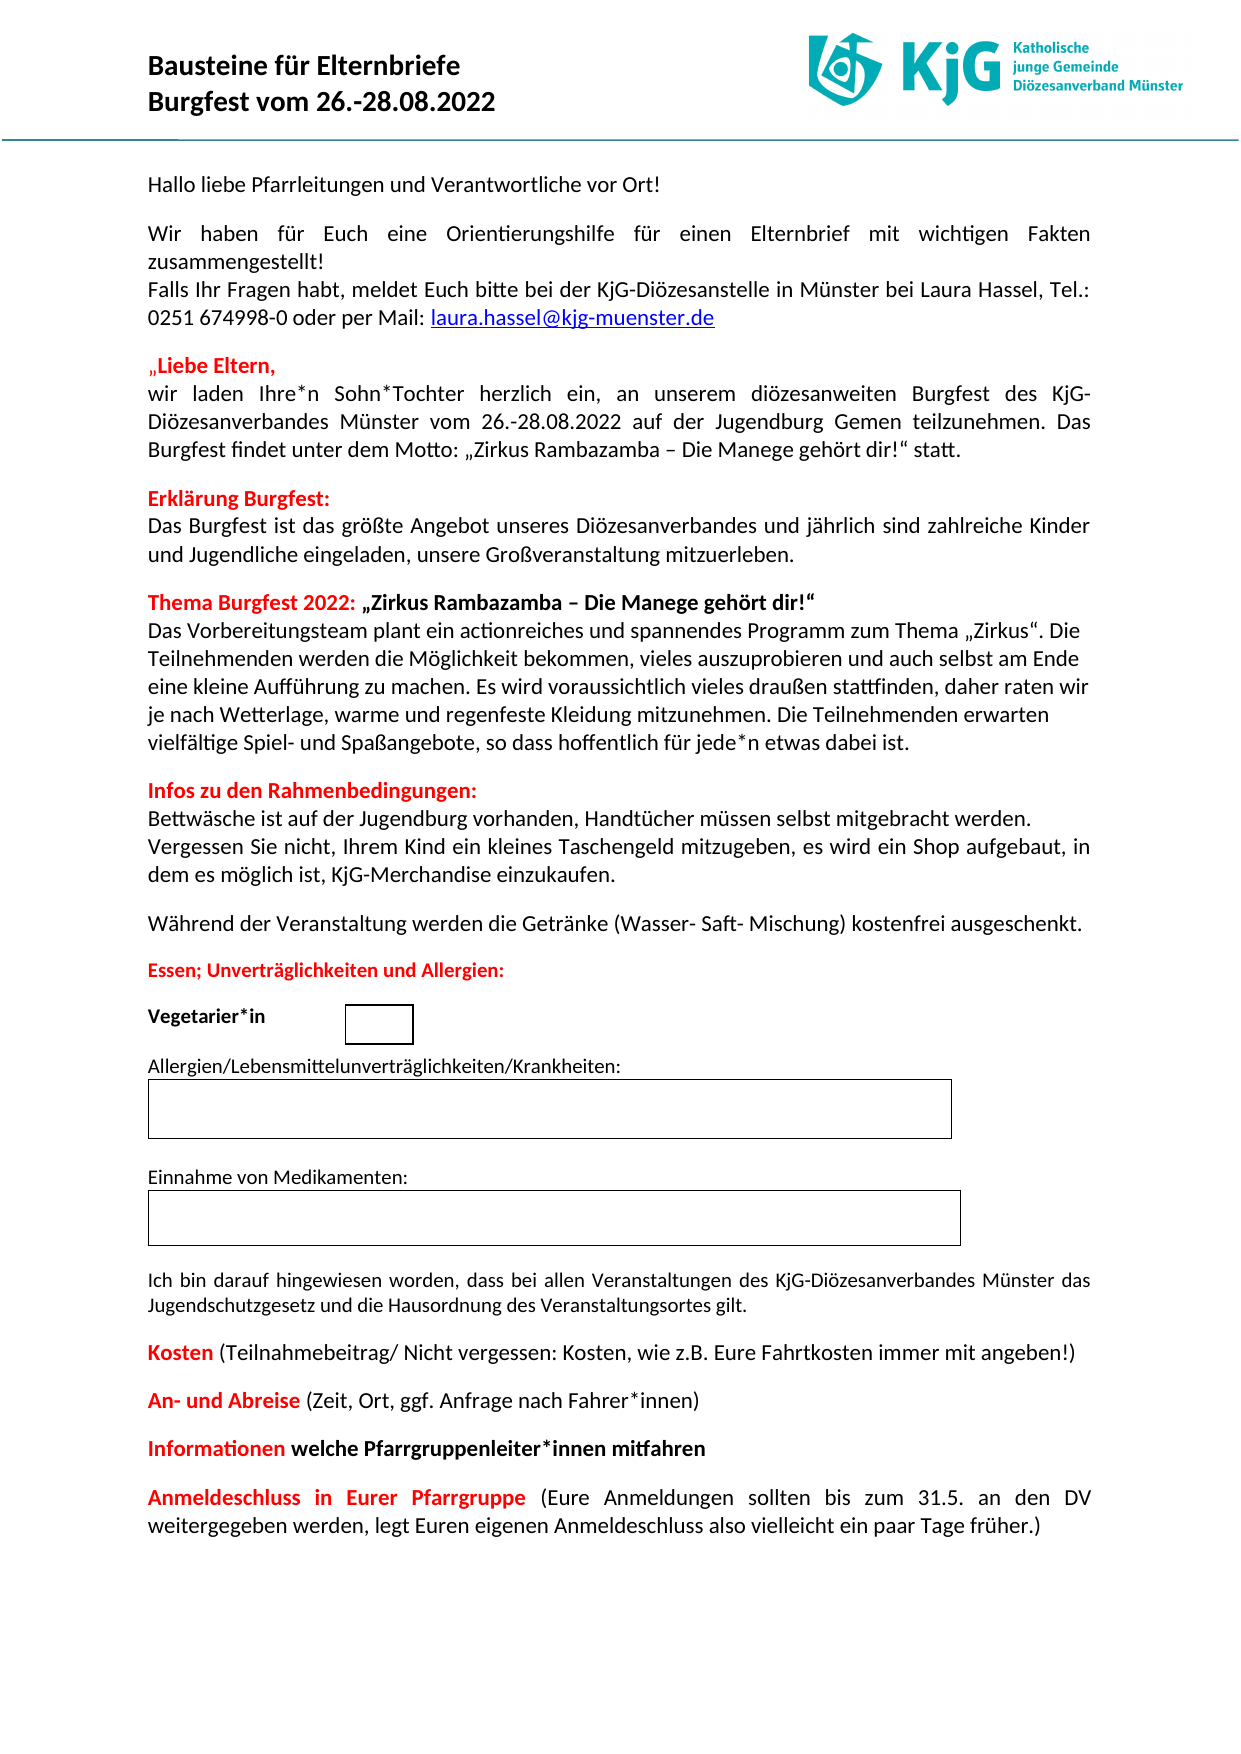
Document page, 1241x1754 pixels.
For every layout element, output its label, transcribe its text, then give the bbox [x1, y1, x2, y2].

table_header [149, 1191, 960, 1245]
text Informationen welche Pfarrgruppenleiter*innen mitfahren [148, 1434, 1092, 1463]
text Infos zu den Rahmenbedingungen: [148, 776, 1092, 804]
text Erklärung Burgfest: [148, 484, 1092, 512]
text Anmeldeschluss in Eurer Pfarrgruppe (Eure Anmeldungen sollten bis zum 31.5. an den DV weitergegeben werden, legt Euren eigenen Anmeldeschluss also vielleicht ein paar Tage früher.) [148, 1483, 1092, 1539]
text Vegetarier*in [148, 1003, 1092, 1028]
text Das Burgfest ist das größte Angebot unseres Diözesanverbandes und jährlich sind zahlreiche Kinder und Jugendliche eingeladen, unsere Großveranstaltung mitzuerleben. [148, 512, 1092, 568]
text wir laden Ihre*n Sohn*Tochter herzlich ein, an unserem diözesanweiten Burgfest des KjG-Diözesanverbandes Münster vom 26.-28.08.2022 auf der Jugendburg Gemen teilzunehmen. Das Burgfest findet unter dem Motto: „Zirkus Rambazamba – Die Manege gehört dir!“ statt. [148, 379, 1092, 463]
text Einnahme von Medikamenten: [148, 1164, 1092, 1189]
text Ich bin darauf hingewiesen worden, dass bei allen Veranstaltungen des KjG-Diözesanverbandes Münster das Jugendschutzgesetz und die Hausordnung des Veranstaltungsortes gilt. [148, 1267, 1092, 1318]
picture [804, 26, 1192, 136]
text Essen; Unverträglichkeiten und Allergien: [148, 957, 1092, 983]
table_header [149, 1080, 951, 1138]
text Das Vorbereitungsteam plant ein actionreiches und spannendes Programm zum Thema „Zirkus“. Die Teilnehmenden werden die Möglichkeit bekommen, vieles auszuprobieren und auch selbst am Ende eine kleine Aufführung zu machen. Es wird voraussichtlich vieles draußen stattfinden, daher raten wir je nach Wetterlage, warme und regenfeste Kleidung mitzunehmen. Die Teilnehmenden erwarten vielfältige Spiel- und Spaßangebote, so dass hoffentlich für jede*n etwas dabei ist. [148, 616, 1092, 756]
text Während der Veranstaltung werden die Getränke (Wasser- Saft- Mischung) kostenfrei ausgeschenkt. [148, 909, 1092, 937]
text „Liebe Eltern, [148, 351, 1092, 379]
text Allergien/Lebensmittelunverträglichkeiten/Krankheiten: [148, 1054, 1092, 1079]
text Hallo liebe Pfarrleitungen und Verantwortliche vor Ort! [148, 171, 1092, 198]
text Kosten (Teilnahmebeitrag/ Nicht vergessen: Kosten, wie z.B. Eure Fahrtkosten immer mit angeben!) [148, 1338, 1092, 1366]
text Falls Ihr Fragen habt, meldet Euch bitte bei der KjG-Diözesanstelle in Münster bei Laura Hassel, Tel.: 0251 674998-0 oder per Mail: laura.hassel@kjg-muenster.de [148, 275, 1092, 331]
text Vergessen Sie nicht, Ihrem Kind ein kleines Taschengeld mitzugeben, es wird ein Shop aufgebaut, in dem es möglich ist, KjG-Merchandise einzukaufen. [148, 832, 1092, 888]
text An- und Abreise (Zeit, Ort, ggf. Anfrage nach Fahrer*innen) [148, 1386, 1092, 1414]
text Thema Burgfest 2022: „Zirkus Rambazamba – Die Manege gehört dir!“ [148, 588, 1092, 616]
text Bettwäsche ist auf der Jugendburg vorhanden, Handtücher müssen selbst mitgebracht werden. [148, 804, 1092, 832]
text Wir haben für Euch eine Orientierungshilfe für einen Elternbrief mit wichtigen Fakten zusammengestellt! [148, 219, 1092, 275]
